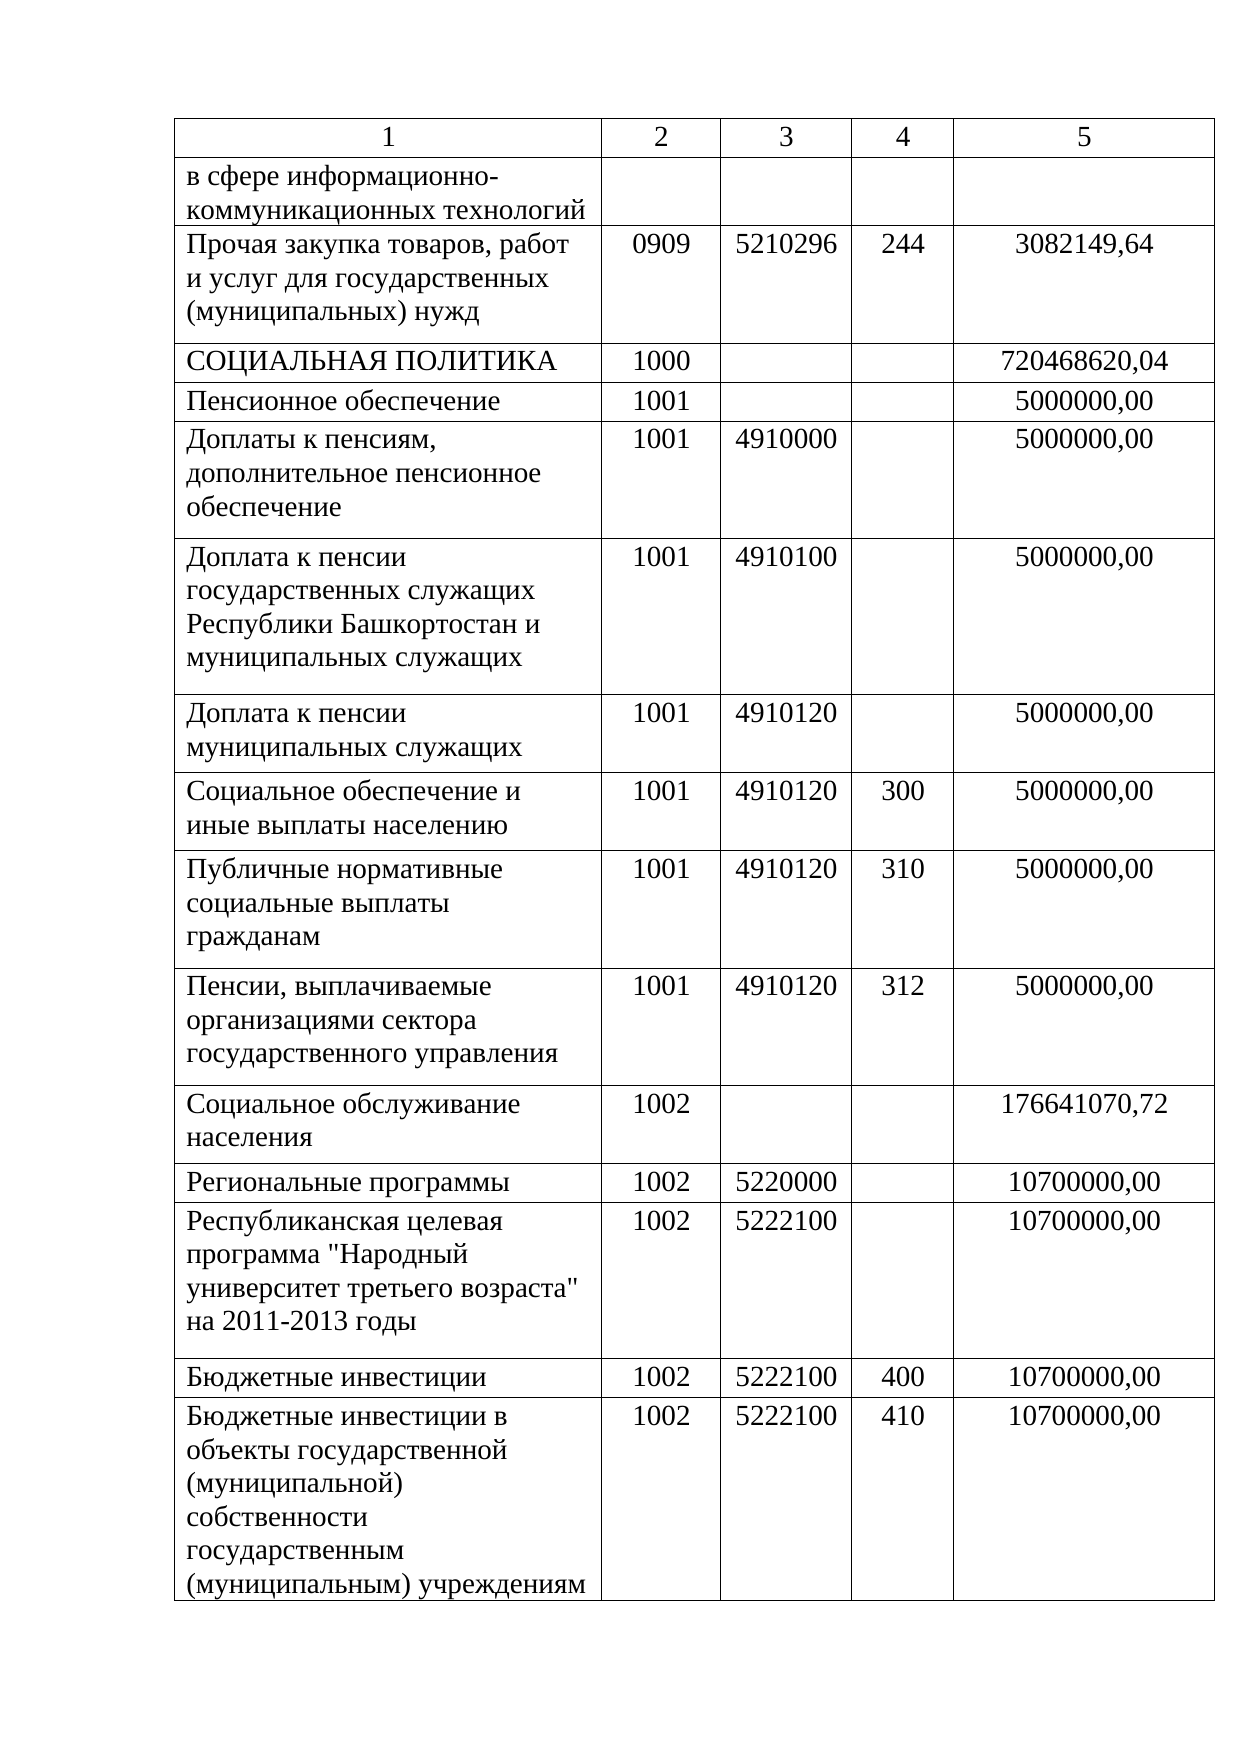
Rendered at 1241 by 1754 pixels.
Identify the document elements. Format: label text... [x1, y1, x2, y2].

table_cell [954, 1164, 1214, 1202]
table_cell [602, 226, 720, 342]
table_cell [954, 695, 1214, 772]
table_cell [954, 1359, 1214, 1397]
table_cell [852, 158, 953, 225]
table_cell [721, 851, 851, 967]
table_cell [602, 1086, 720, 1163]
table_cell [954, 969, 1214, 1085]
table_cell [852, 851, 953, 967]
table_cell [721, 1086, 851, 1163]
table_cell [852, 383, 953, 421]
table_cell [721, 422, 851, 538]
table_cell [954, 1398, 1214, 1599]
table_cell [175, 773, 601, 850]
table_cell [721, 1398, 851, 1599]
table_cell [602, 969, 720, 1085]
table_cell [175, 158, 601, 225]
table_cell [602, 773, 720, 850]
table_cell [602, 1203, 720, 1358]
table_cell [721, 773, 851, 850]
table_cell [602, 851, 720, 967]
table_header 4 [852, 119, 953, 157]
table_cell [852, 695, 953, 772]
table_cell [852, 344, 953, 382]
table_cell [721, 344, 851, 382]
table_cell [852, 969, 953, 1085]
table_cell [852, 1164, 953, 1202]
table_header 1 [175, 119, 601, 157]
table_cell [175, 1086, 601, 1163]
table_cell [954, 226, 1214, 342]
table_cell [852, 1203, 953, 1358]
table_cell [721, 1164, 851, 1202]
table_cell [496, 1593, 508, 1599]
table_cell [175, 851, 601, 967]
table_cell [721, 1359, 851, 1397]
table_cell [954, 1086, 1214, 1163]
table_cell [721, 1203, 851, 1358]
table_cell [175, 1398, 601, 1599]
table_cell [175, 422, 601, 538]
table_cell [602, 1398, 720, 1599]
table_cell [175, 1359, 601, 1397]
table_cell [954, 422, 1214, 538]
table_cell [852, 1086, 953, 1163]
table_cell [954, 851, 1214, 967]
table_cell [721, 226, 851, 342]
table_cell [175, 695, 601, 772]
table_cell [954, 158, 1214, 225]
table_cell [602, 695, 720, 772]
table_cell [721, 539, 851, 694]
table_header 2 [602, 119, 720, 157]
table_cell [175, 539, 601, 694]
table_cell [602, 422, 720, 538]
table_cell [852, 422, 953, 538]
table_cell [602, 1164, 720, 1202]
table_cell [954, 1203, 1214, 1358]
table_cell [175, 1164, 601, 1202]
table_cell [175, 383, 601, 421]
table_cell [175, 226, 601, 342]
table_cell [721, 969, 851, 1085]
table_header 5 [954, 119, 1214, 157]
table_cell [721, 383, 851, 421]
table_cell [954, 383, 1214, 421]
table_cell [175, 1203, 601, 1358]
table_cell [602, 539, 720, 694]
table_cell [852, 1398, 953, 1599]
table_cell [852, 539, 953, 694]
table_header 3 [721, 119, 851, 157]
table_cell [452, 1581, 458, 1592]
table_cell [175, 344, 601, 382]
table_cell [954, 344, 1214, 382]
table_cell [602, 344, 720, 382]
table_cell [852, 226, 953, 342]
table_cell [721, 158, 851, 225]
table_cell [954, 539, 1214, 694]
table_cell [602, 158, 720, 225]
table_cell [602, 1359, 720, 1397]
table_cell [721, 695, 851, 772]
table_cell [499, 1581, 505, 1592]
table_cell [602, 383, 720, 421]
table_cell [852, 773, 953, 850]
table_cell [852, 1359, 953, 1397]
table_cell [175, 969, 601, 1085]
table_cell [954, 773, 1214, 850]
